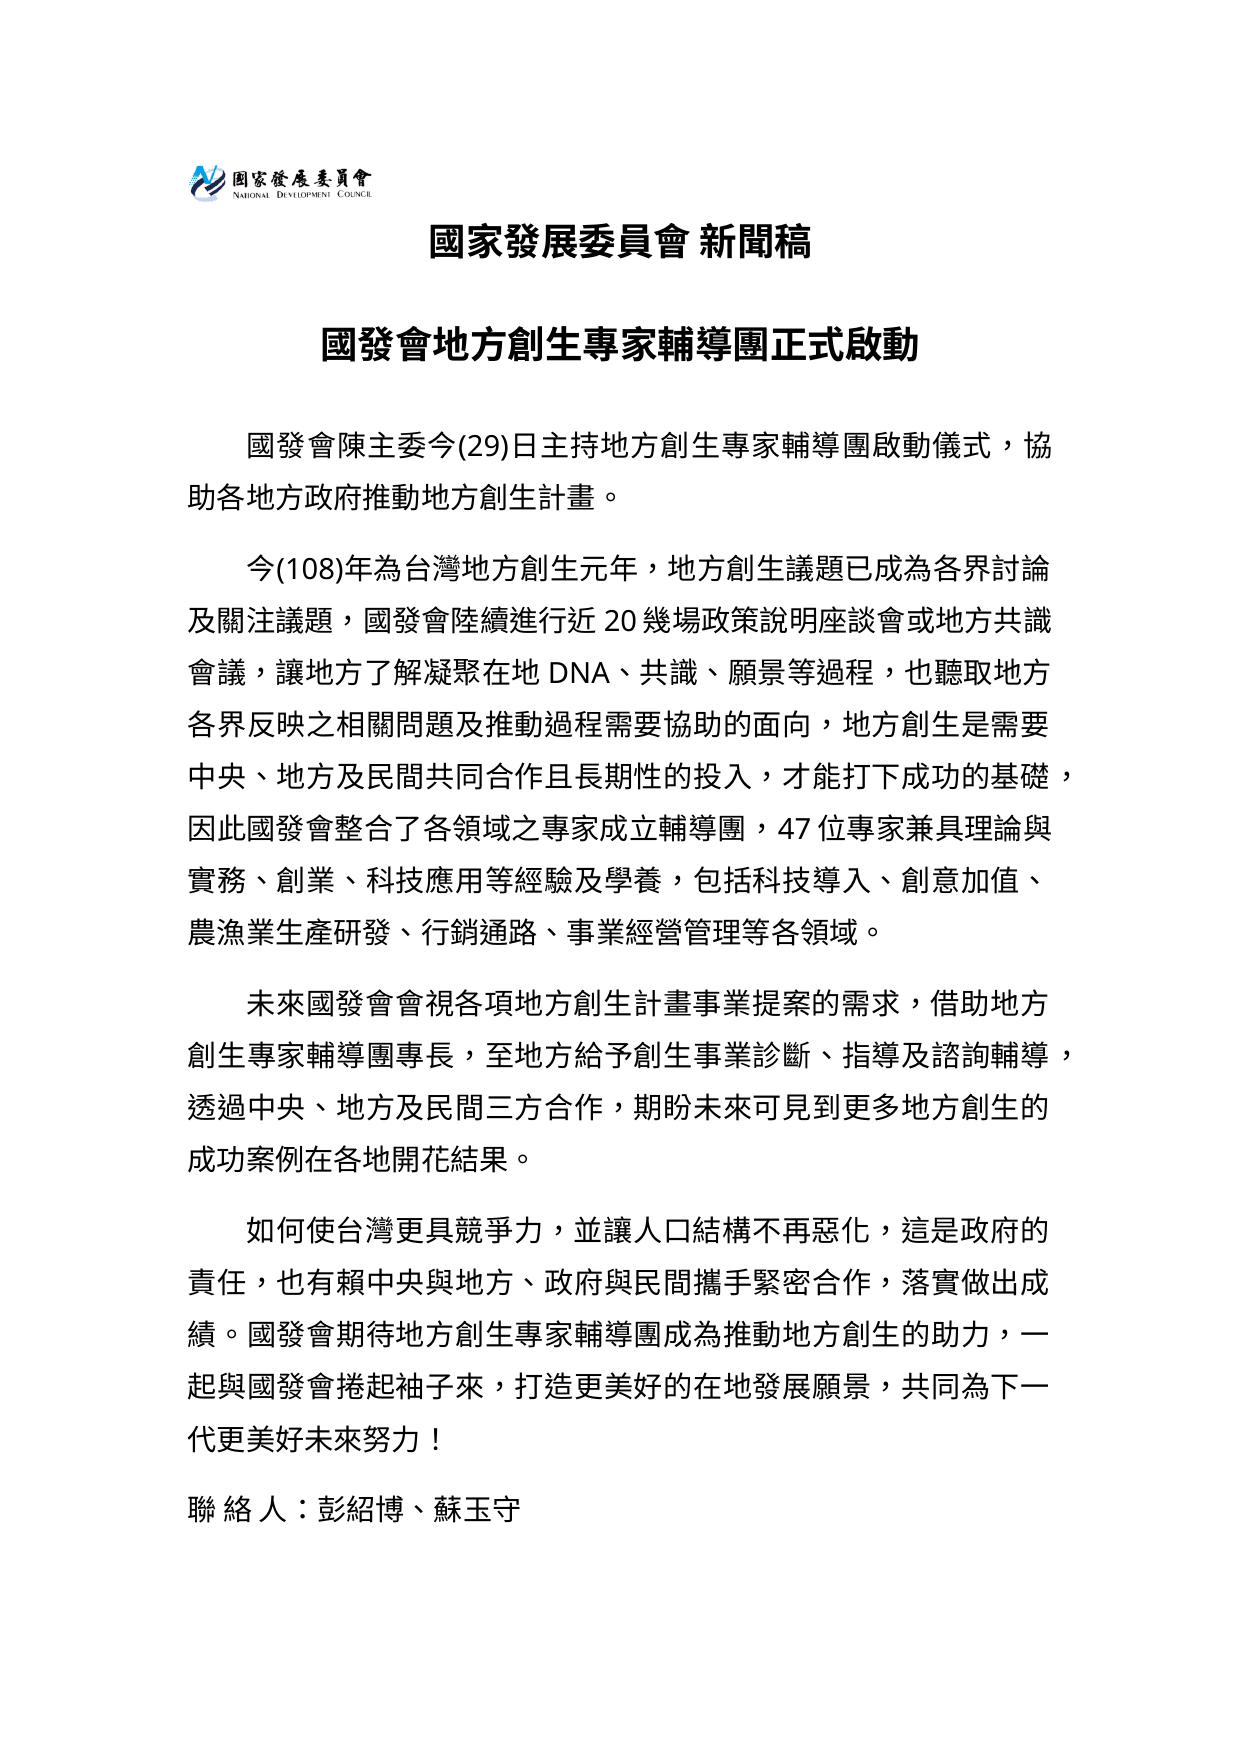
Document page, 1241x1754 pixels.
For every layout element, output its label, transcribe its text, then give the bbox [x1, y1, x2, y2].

text 未來國發會會視各項地方創生計畫事業提案的需求，借助地方創生專家輔導團專長，至地方給予創生事業診斷、指導及諮詢輔導，透過中央、地方及民間三方合作，期盼未來可見到更多地方創生的成功案例在各地開花結果。 [187, 973, 1053, 1181]
picture [187, 164, 374, 202]
text 聯 絡 人：彭紹博、蘇玉守 [187, 1479, 1053, 1531]
text 國家發展委員會 新聞稿 [187, 202, 1053, 277]
text 今(108)年為台灣地方創生元年，地方創生議題已成為各界討論及關注議題，國發會陸續進行近20幾場政策說明座談會或地方共識會議，讓地方了解凝聚在地DNA、共識、願景等過程，也聽取地方各界反映之相關問題及推動過程需要協助的面向，地方創生是需要中央、地方及民間共同合作且長期性的投入，才能打下成功的基礎，因此國發會整合了各領域之專家成立輔導團，47位專家兼具理論與實務、創業、科技應用等經驗及學養，包括科技導入、創意加值、農漁業生產研發、行銷通路、事業經營管理等各領域。 [187, 537, 1053, 954]
text 國發會地方創生專家輔導團正式啟動 [187, 314, 1053, 369]
text 國發會陳主委今(29)日主持地方創生專家輔導團啟動儀式，協助各地方政府推動地方創生計畫。 [187, 414, 1053, 519]
text 如何使台灣更具競爭力，並讓人口結構不再惡化，這是政府的責任，也有賴中央與地方、政府與民間攜手緊密合作，落實做出成績。國發會期待地方創生專家輔導團成為推動地方創生的助力，一起與國發會捲起袖子來，打造更美好的在地發展願景，共同為下一代更美好未來努力！ [187, 1200, 1053, 1460]
